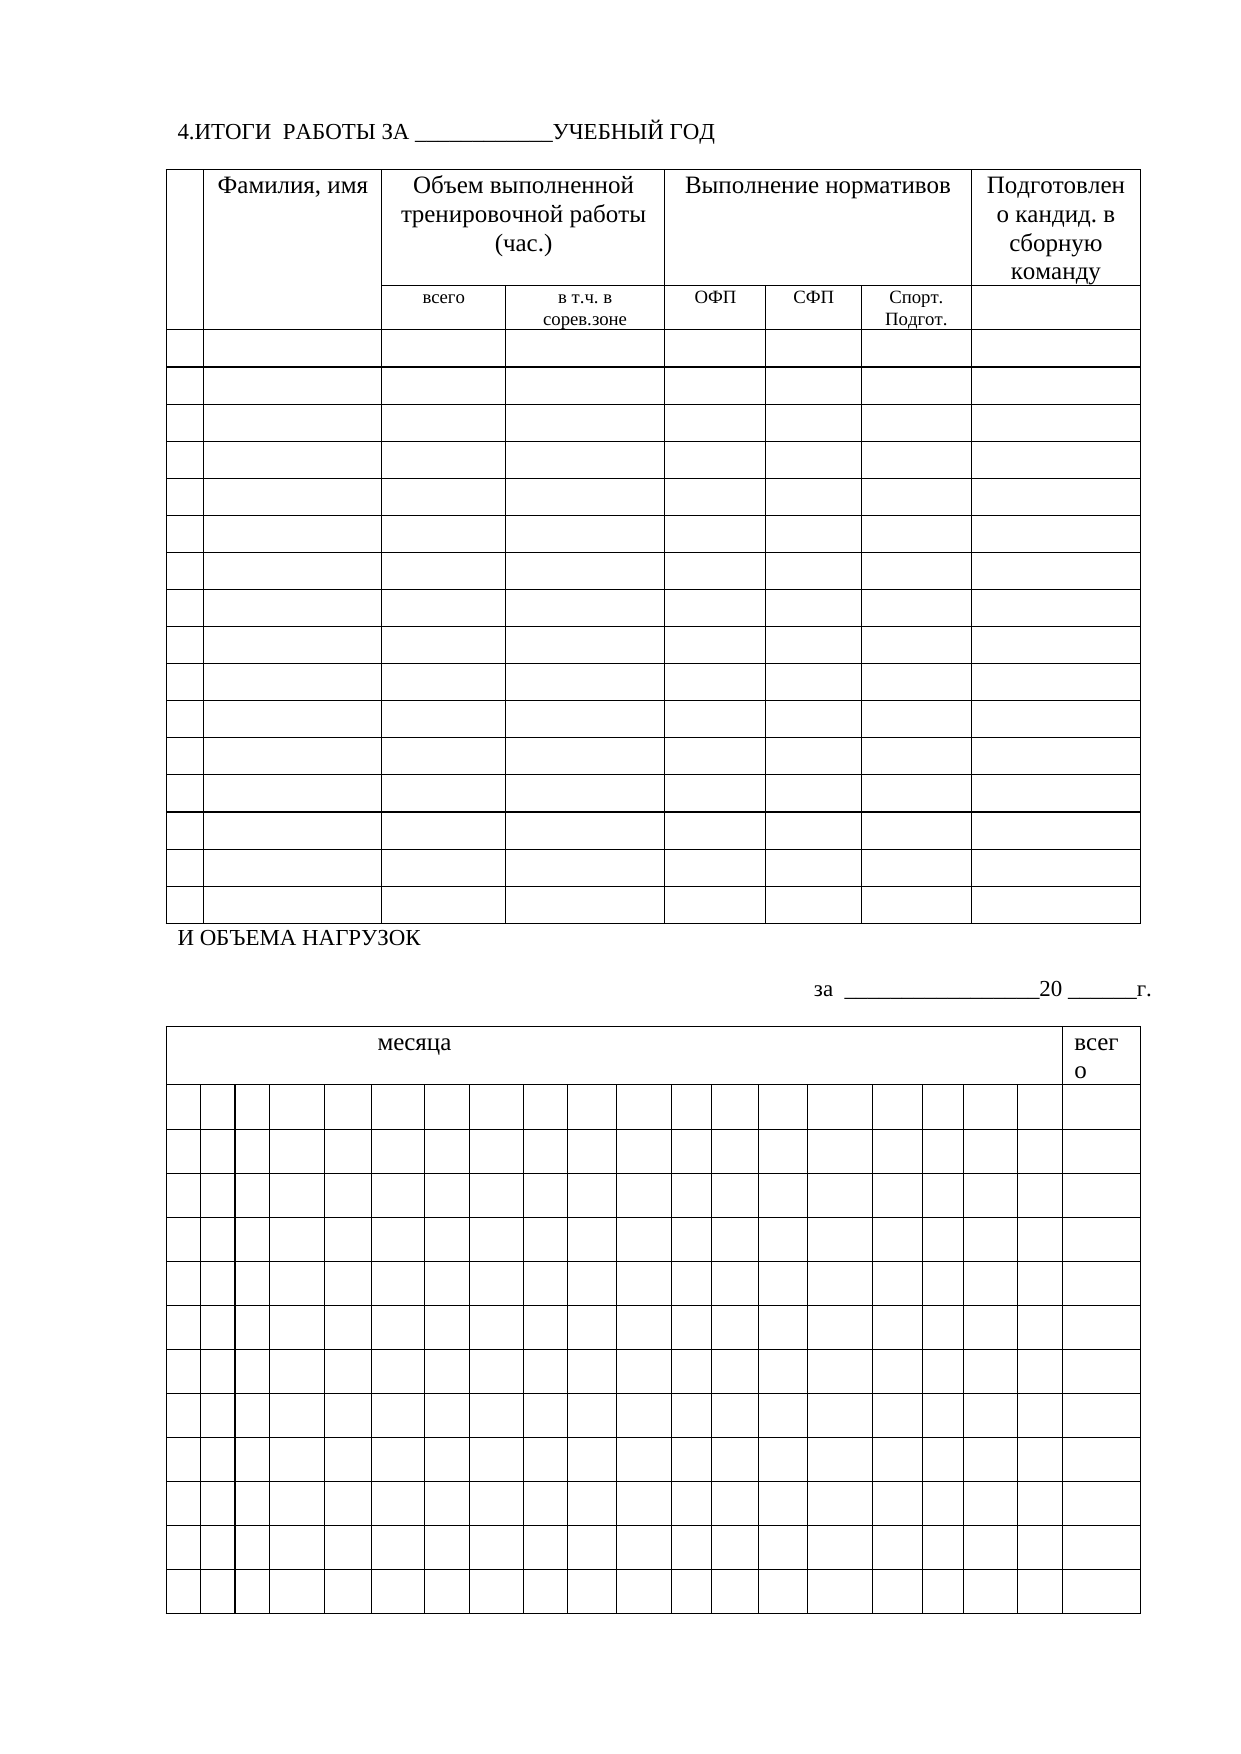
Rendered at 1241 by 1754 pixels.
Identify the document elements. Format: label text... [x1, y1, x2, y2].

table_cell [236, 1482, 269, 1525]
table_cell [325, 1350, 371, 1393]
table_cell [964, 1174, 1017, 1217]
table_cell [672, 1394, 711, 1437]
table_cell [665, 479, 765, 515]
table_cell [873, 1482, 922, 1525]
table_cell [325, 1218, 371, 1261]
table_cell [712, 1174, 758, 1217]
table_cell [201, 1438, 234, 1481]
table_cell [862, 813, 971, 848]
table_cell [766, 738, 861, 774]
table_cell [201, 1085, 234, 1128]
table_cell [923, 1394, 963, 1437]
table_cell [972, 887, 1140, 923]
table_cell [617, 1438, 671, 1481]
table_cell [1063, 1350, 1140, 1393]
table_cell [808, 1394, 872, 1437]
table_cell [167, 1085, 200, 1128]
table_cell [270, 1085, 324, 1128]
table_cell [873, 1174, 922, 1217]
table_cell [167, 738, 203, 774]
table_cell [470, 1526, 523, 1569]
table_cell [766, 813, 861, 848]
table_cell [167, 330, 203, 366]
table_cell [382, 887, 505, 923]
table_cell [964, 1394, 1017, 1437]
table_cell [712, 1262, 758, 1305]
table_cell [1063, 1570, 1140, 1613]
table_cell [862, 442, 971, 478]
table_cell [425, 1085, 469, 1128]
table_cell [201, 1306, 234, 1349]
table_cell [236, 1130, 269, 1172]
table_cell [862, 516, 971, 552]
table_cell [325, 1570, 371, 1613]
table_cell [470, 1482, 523, 1525]
table_cell [665, 664, 765, 700]
table_header Подготовлено кандид. в сборную команду [972, 170, 1140, 285]
table_cell [808, 1350, 872, 1393]
table_cell [808, 1438, 872, 1481]
table_cell [712, 1085, 758, 1128]
table_cell [923, 1438, 963, 1481]
table_cell [382, 516, 505, 552]
table_cell [759, 1174, 807, 1217]
table_cell [923, 1218, 963, 1261]
table_cell [524, 1526, 567, 1569]
table_cell [665, 775, 765, 811]
table_cell [204, 330, 381, 366]
table_cell [204, 887, 381, 923]
table_cell [167, 1438, 200, 1481]
table_cell [1018, 1438, 1062, 1481]
table_cell [167, 1306, 200, 1349]
table_cell [372, 1262, 424, 1305]
table_cell [270, 1218, 324, 1261]
table_cell [759, 1130, 807, 1172]
table_cell [506, 516, 664, 552]
table_cell [372, 1570, 424, 1613]
table_cell [972, 330, 1140, 366]
table_cell [964, 1482, 1017, 1525]
table_cell [766, 368, 861, 403]
table_cell [167, 887, 203, 923]
table_cell [167, 1482, 200, 1525]
table_cell [862, 738, 971, 774]
table_cell [568, 1130, 616, 1172]
table_cell [167, 813, 203, 848]
table_cell [964, 1350, 1017, 1393]
table_cell [236, 1174, 269, 1217]
table_cell [808, 1174, 872, 1217]
table_cell [972, 701, 1140, 737]
table_cell [712, 1526, 758, 1569]
table_cell Спорт. Подгот. [862, 286, 971, 329]
table_cell [766, 775, 861, 811]
table_cell [325, 1174, 371, 1217]
table_cell [167, 479, 203, 515]
table_cell [766, 405, 861, 441]
table_cell [425, 1350, 469, 1393]
table_cell [568, 1218, 616, 1261]
table_cell [204, 701, 381, 737]
table_cell [672, 1218, 711, 1261]
table_cell [506, 368, 664, 403]
table_cell [236, 1085, 269, 1128]
table_cell [236, 1350, 269, 1393]
table_cell [1018, 1350, 1062, 1393]
table_cell [617, 1526, 671, 1569]
table_cell [766, 850, 861, 886]
table_cell [506, 405, 664, 441]
table_cell [923, 1174, 963, 1217]
table_cell [759, 1526, 807, 1569]
table_cell [167, 664, 203, 700]
table_cell [923, 1085, 963, 1128]
table_cell [204, 664, 381, 700]
table_cell [167, 590, 203, 626]
table_cell [372, 1482, 424, 1525]
table_cell [236, 1262, 269, 1305]
table_cell [873, 1262, 922, 1305]
table_cell [524, 1482, 567, 1525]
table_cell [506, 479, 664, 515]
table_cell [964, 1570, 1017, 1613]
table_cell [382, 590, 505, 626]
table_cell [382, 553, 505, 589]
table_cell [873, 1394, 922, 1437]
table_cell [712, 1350, 758, 1393]
table_cell [972, 442, 1140, 478]
table_cell [964, 1085, 1017, 1128]
table_cell [617, 1570, 671, 1613]
table_cell [923, 1130, 963, 1172]
table_cell [470, 1174, 523, 1217]
table_cell [167, 1350, 200, 1393]
table_header Выполнение нормативов [665, 170, 971, 285]
table_cell [862, 627, 971, 663]
table_cell [506, 590, 664, 626]
table_cell [1018, 1174, 1062, 1217]
table_cell [470, 1262, 523, 1305]
table_cell [617, 1174, 671, 1217]
table_cell [1018, 1526, 1062, 1569]
table_cell [568, 1174, 616, 1217]
table_cell [964, 1218, 1017, 1261]
table_cell [167, 775, 203, 811]
table_cell [204, 368, 381, 403]
table_cell [972, 516, 1140, 552]
table_cell [167, 627, 203, 663]
table_cell [665, 813, 765, 848]
table_cell [470, 1306, 523, 1349]
table_cell всего [382, 286, 505, 329]
table_cell [862, 850, 971, 886]
table_cell [808, 1482, 872, 1525]
text за _________________20 ______г. [177, 975, 1152, 1001]
table_cell [766, 479, 861, 515]
table_cell [1063, 1482, 1140, 1525]
table_cell [524, 1174, 567, 1217]
table_cell [808, 1262, 872, 1305]
table_cell [372, 1526, 424, 1569]
table_cell [382, 664, 505, 700]
table_cell [425, 1130, 469, 1172]
table_cell [382, 442, 505, 478]
table_cell [568, 1570, 616, 1613]
text И ОБЪЕМА НАГРУЗОК [177, 924, 1152, 950]
table_cell [712, 1482, 758, 1525]
table_cell [506, 627, 664, 663]
table_cell [759, 1218, 807, 1261]
table_cell [470, 1394, 523, 1437]
table_cell [568, 1306, 616, 1349]
table_cell [167, 1218, 200, 1261]
table_cell [204, 442, 381, 478]
table_cell [972, 553, 1140, 589]
table_cell [568, 1394, 616, 1437]
table_cell [524, 1306, 567, 1349]
table_cell [167, 442, 203, 478]
table_cell [382, 813, 505, 848]
table_cell [964, 1130, 1017, 1172]
table_cell [201, 1482, 234, 1525]
table_cell [1018, 1085, 1062, 1128]
table_cell [167, 1130, 200, 1172]
table_cell [325, 1130, 371, 1172]
table_cell [1063, 1438, 1140, 1481]
table_cell [506, 850, 664, 886]
table_cell [862, 775, 971, 811]
table_cell [270, 1570, 324, 1613]
table_cell [524, 1218, 567, 1261]
table_cell [665, 405, 765, 441]
table_cell [372, 1350, 424, 1393]
table_cell [506, 553, 664, 589]
table_cell [270, 1482, 324, 1525]
table_cell [873, 1130, 922, 1172]
table_cell [862, 405, 971, 441]
table_cell [325, 1394, 371, 1437]
table_cell [665, 887, 765, 923]
table_cell [766, 590, 861, 626]
table_cell [1063, 1394, 1140, 1437]
table_cell [270, 1130, 324, 1172]
table_cell [759, 1350, 807, 1393]
table_cell [270, 1350, 324, 1393]
table_cell [382, 368, 505, 403]
table_cell [923, 1262, 963, 1305]
table_cell [1063, 1306, 1140, 1349]
table_cell [672, 1482, 711, 1525]
table_cell [1018, 1570, 1062, 1613]
table_cell [204, 590, 381, 626]
table_cell [808, 1526, 872, 1569]
table_header Фамилия, имя [204, 170, 381, 329]
table_cell [862, 330, 971, 366]
table_cell [766, 553, 861, 589]
table_cell [873, 1306, 922, 1349]
table_header [167, 170, 203, 329]
table_cell [766, 442, 861, 478]
table_cell [665, 442, 765, 478]
table_cell [1018, 1394, 1062, 1437]
table_cell [972, 479, 1140, 515]
table_cell [524, 1130, 567, 1172]
table_header Объем выполненной тренировочной работы (час.) [382, 170, 664, 285]
table_cell [672, 1262, 711, 1305]
table_cell [325, 1438, 371, 1481]
table_cell [506, 887, 664, 923]
table_cell [506, 813, 664, 848]
table_cell [270, 1262, 324, 1305]
table_cell [766, 627, 861, 663]
table_cell [665, 368, 765, 403]
table_cell ОФП [665, 286, 765, 329]
table_cell в т.ч. в сорев.зоне [506, 286, 664, 329]
table_cell [204, 813, 381, 848]
table_cell [270, 1306, 324, 1349]
table_cell [972, 664, 1140, 700]
table_cell [506, 664, 664, 700]
table_cell [972, 286, 1140, 329]
table_cell [236, 1438, 269, 1481]
table_cell [568, 1350, 616, 1393]
text 4.ИТОГИ РАБОТЫ ЗА ____________УЧЕБНЫЙ ГОД [177, 118, 1152, 144]
table_cell [873, 1085, 922, 1128]
table_cell [167, 1526, 200, 1569]
table_cell [167, 553, 203, 589]
table_cell [167, 850, 203, 886]
table_cell [382, 850, 505, 886]
table_cell [524, 1394, 567, 1437]
table_cell [1063, 1526, 1140, 1569]
table_cell [270, 1438, 324, 1481]
table_cell [506, 738, 664, 774]
table_cell [972, 775, 1140, 811]
table_cell [759, 1570, 807, 1613]
table_cell [759, 1394, 807, 1437]
table_cell [923, 1526, 963, 1569]
table_cell [382, 330, 505, 366]
table_cell [665, 701, 765, 737]
table_cell [665, 850, 765, 886]
table_cell [372, 1174, 424, 1217]
table_cell [236, 1526, 269, 1569]
table_cell [873, 1570, 922, 1613]
table_cell [808, 1570, 872, 1613]
table_header месяца [167, 1027, 1062, 1084]
table_cell [964, 1306, 1017, 1349]
table_cell [325, 1085, 371, 1128]
table_cell [766, 330, 861, 366]
table_cell [204, 479, 381, 515]
table_cell [325, 1262, 371, 1305]
table_cell [1018, 1262, 1062, 1305]
table_cell [1063, 1130, 1140, 1172]
table_cell [1018, 1482, 1062, 1525]
table_cell [672, 1350, 711, 1393]
table_cell [568, 1438, 616, 1481]
table_cell [712, 1570, 758, 1613]
table_cell [470, 1438, 523, 1481]
table_cell [1018, 1306, 1062, 1349]
table_cell [617, 1130, 671, 1172]
table_cell [524, 1350, 567, 1393]
table_cell [325, 1306, 371, 1349]
table_cell [167, 701, 203, 737]
table_cell [1018, 1218, 1062, 1261]
table_cell [808, 1085, 872, 1128]
table_cell [862, 553, 971, 589]
table_cell [712, 1394, 758, 1437]
table_cell [204, 627, 381, 663]
table_cell [759, 1482, 807, 1525]
table_cell [204, 775, 381, 811]
table_cell [672, 1174, 711, 1217]
table_cell [325, 1482, 371, 1525]
table_cell [665, 590, 765, 626]
table_cell [270, 1174, 324, 1217]
table_cell [425, 1262, 469, 1305]
table_cell [873, 1526, 922, 1569]
table_cell [201, 1130, 234, 1172]
table_cell [766, 887, 861, 923]
table_cell [167, 1394, 200, 1437]
table_cell [236, 1218, 269, 1261]
table_cell [808, 1306, 872, 1349]
table_cell [470, 1218, 523, 1261]
table_cell [201, 1570, 234, 1613]
table_cell [201, 1394, 234, 1437]
table_cell [270, 1526, 324, 1569]
table_cell [766, 516, 861, 552]
table_cell [862, 701, 971, 737]
table_cell [236, 1394, 269, 1437]
table_cell [372, 1130, 424, 1172]
table_cell [382, 405, 505, 441]
table_cell [236, 1570, 269, 1613]
table_cell [759, 1306, 807, 1349]
table_cell [862, 479, 971, 515]
table_cell [425, 1174, 469, 1217]
table_cell [923, 1570, 963, 1613]
table_cell [759, 1085, 807, 1128]
table_cell [201, 1262, 234, 1305]
table_cell [862, 590, 971, 626]
table_cell [672, 1085, 711, 1128]
table_cell [204, 516, 381, 552]
table_cell [808, 1218, 872, 1261]
table_header всего [1063, 1027, 1140, 1084]
table_cell [506, 701, 664, 737]
table_cell [972, 850, 1140, 886]
table_cell [372, 1218, 424, 1261]
table_cell [712, 1306, 758, 1349]
table_cell [372, 1085, 424, 1128]
table_cell [617, 1350, 671, 1393]
table_cell [470, 1130, 523, 1172]
table_cell [382, 479, 505, 515]
table_cell [568, 1085, 616, 1128]
table_cell [201, 1526, 234, 1569]
table_cell [759, 1262, 807, 1305]
table_cell [425, 1526, 469, 1569]
table_cell [470, 1085, 523, 1128]
table_cell [923, 1482, 963, 1525]
table_cell [672, 1306, 711, 1349]
table_cell [617, 1262, 671, 1305]
table_cell [617, 1482, 671, 1525]
table_cell [617, 1394, 671, 1437]
table_cell [204, 738, 381, 774]
table_cell [617, 1085, 671, 1128]
table_cell [1063, 1262, 1140, 1305]
table_cell [568, 1526, 616, 1569]
table_cell [766, 664, 861, 700]
table_cell [372, 1306, 424, 1349]
table_cell [972, 738, 1140, 774]
table_cell [972, 813, 1140, 848]
table_cell [923, 1350, 963, 1393]
table_cell [712, 1218, 758, 1261]
table_cell [972, 627, 1140, 663]
table_cell [923, 1306, 963, 1349]
table_cell СФП [766, 286, 861, 329]
table_cell [425, 1482, 469, 1525]
table_cell [506, 775, 664, 811]
table_cell [236, 1306, 269, 1349]
table_cell [204, 405, 381, 441]
table_cell [201, 1174, 234, 1217]
table_cell [167, 1262, 200, 1305]
table_cell [766, 701, 861, 737]
table_cell [425, 1570, 469, 1613]
table_cell [808, 1130, 872, 1172]
table_cell [382, 701, 505, 737]
table_cell [873, 1218, 922, 1261]
table_cell [672, 1130, 711, 1172]
table_cell [665, 516, 765, 552]
table_cell [862, 887, 971, 923]
table_cell [524, 1262, 567, 1305]
table_cell [665, 627, 765, 663]
table_cell [204, 850, 381, 886]
table_cell [1018, 1130, 1062, 1172]
table_cell [506, 442, 664, 478]
table_cell [568, 1262, 616, 1305]
table_cell [665, 553, 765, 589]
table_cell [972, 405, 1140, 441]
table_cell [167, 405, 203, 441]
table_cell [201, 1350, 234, 1393]
table_cell [873, 1350, 922, 1393]
table_cell [167, 1570, 200, 1613]
table_cell [1063, 1218, 1140, 1261]
table_cell [972, 590, 1140, 626]
table_cell [201, 1218, 234, 1261]
table_cell [382, 738, 505, 774]
table_cell [617, 1218, 671, 1261]
table_cell [1063, 1085, 1140, 1128]
table_cell [167, 1174, 200, 1217]
table_cell [425, 1394, 469, 1437]
table_cell [712, 1438, 758, 1481]
table_cell [873, 1438, 922, 1481]
table_cell [964, 1262, 1017, 1305]
table_cell [524, 1085, 567, 1128]
table_cell [372, 1394, 424, 1437]
table_cell [382, 775, 505, 811]
table_cell [1063, 1174, 1140, 1217]
table_cell [568, 1482, 616, 1525]
table_cell [524, 1438, 567, 1481]
table_cell [672, 1438, 711, 1481]
table_cell [372, 1438, 424, 1481]
table_cell [470, 1350, 523, 1393]
table_cell [665, 738, 765, 774]
table_cell [167, 368, 203, 403]
table_cell [672, 1526, 711, 1569]
table_cell [759, 1438, 807, 1481]
table_cell [972, 368, 1140, 403]
table_cell [862, 368, 971, 403]
table_cell [382, 627, 505, 663]
table_cell [964, 1438, 1017, 1481]
table_cell [506, 330, 664, 366]
table_cell [665, 330, 765, 366]
table_cell [425, 1306, 469, 1349]
table_cell [672, 1570, 711, 1613]
table_cell [524, 1570, 567, 1613]
table_cell [470, 1570, 523, 1613]
table_cell [325, 1526, 371, 1569]
table_cell [862, 664, 971, 700]
table_cell [425, 1218, 469, 1261]
table_cell [425, 1438, 469, 1481]
table_cell [712, 1130, 758, 1172]
table_cell [167, 516, 203, 552]
table_cell [617, 1306, 671, 1349]
table_cell [270, 1394, 324, 1437]
table_cell [204, 553, 381, 589]
table_cell [964, 1526, 1017, 1569]
